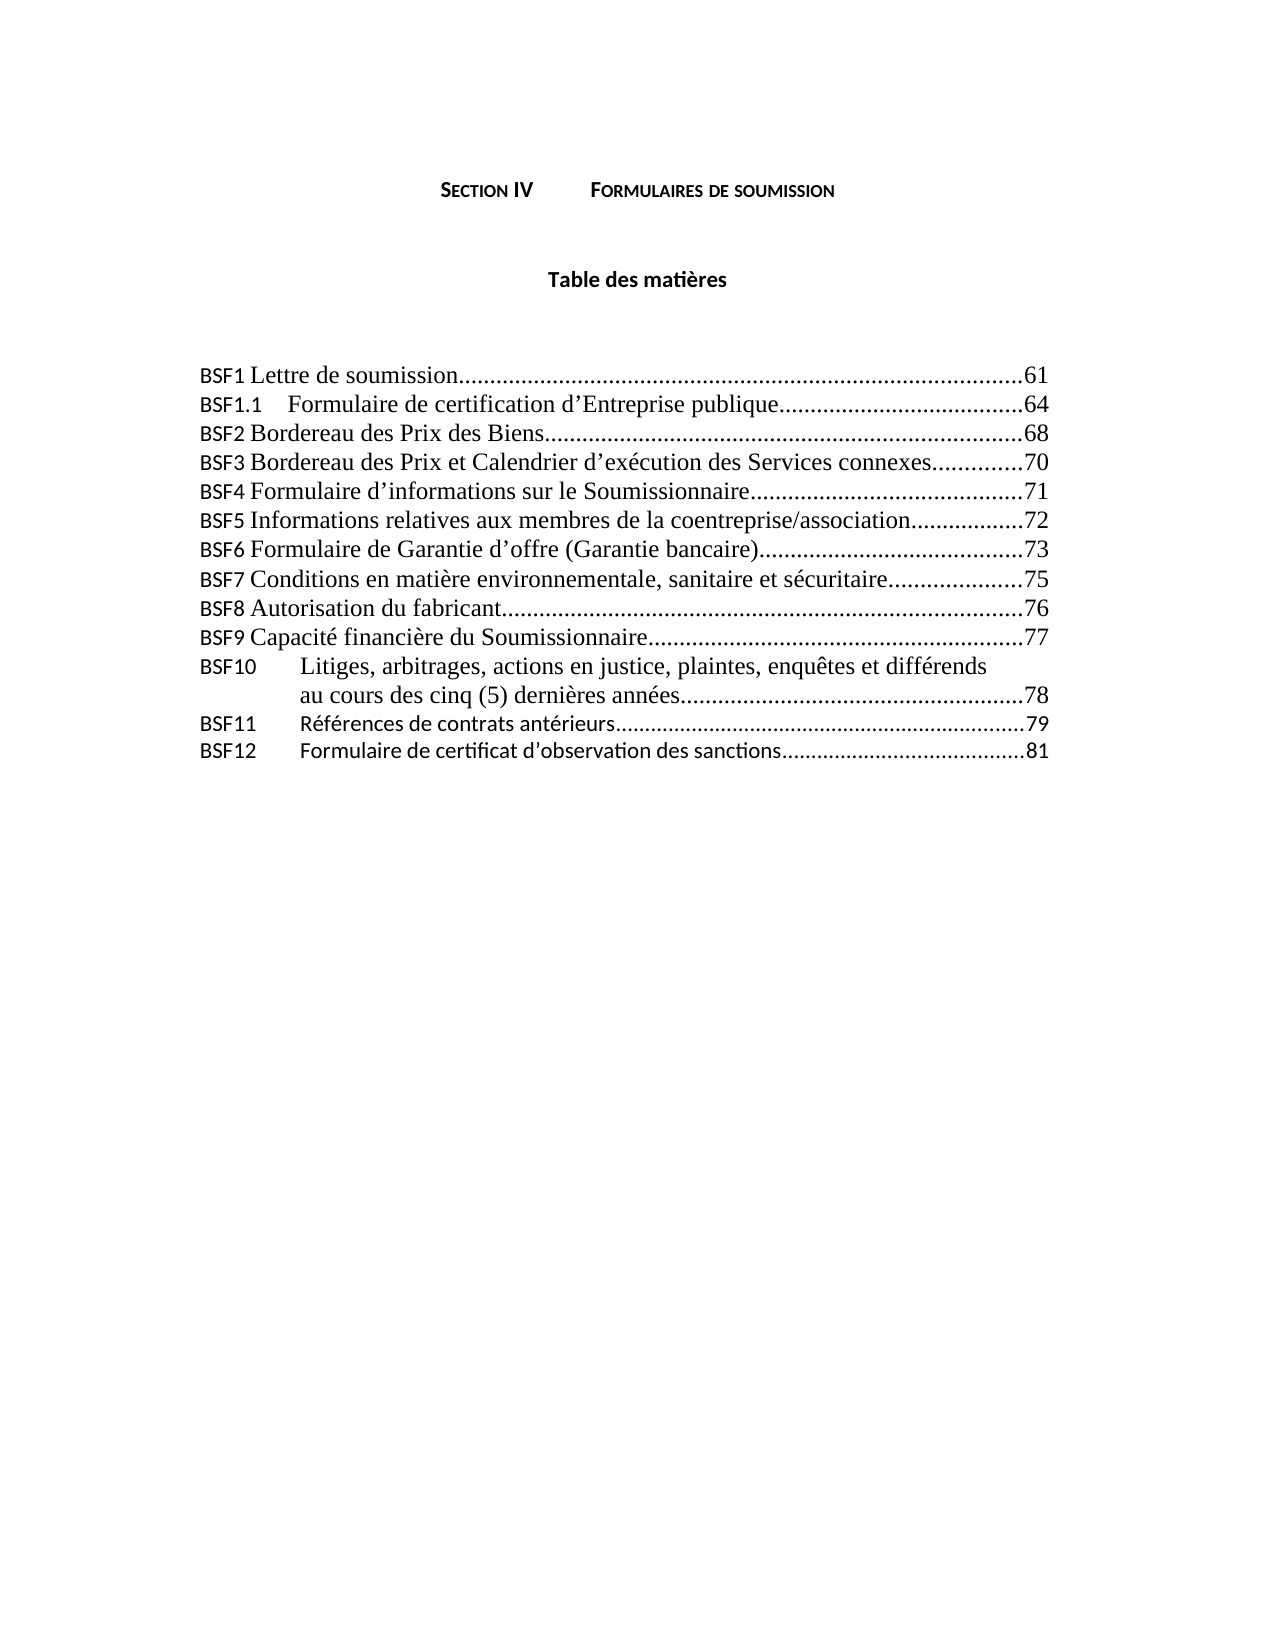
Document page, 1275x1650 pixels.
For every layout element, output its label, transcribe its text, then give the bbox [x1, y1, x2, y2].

text BSF8 Autorisation du fabricant 76 [199, 593, 1125, 622]
text BSF5 Informations relatives aux membres de la coentreprise/association 72 [199, 506, 1125, 534]
text BSF2 Bordereau des Prix des Biens 68 [199, 418, 1125, 447]
text BSF6 Formulaire de Garantie d’offre (Garantie bancaire) 73 [199, 534, 1125, 564]
text BSF7 Conditions en matière environnementale, sanitaire et sécuritaire 75 [199, 564, 1125, 593]
text BSF12 Formulaire de certificat d’observation des sanctions 81 [199, 737, 1125, 765]
text BSF1.1 Formulaire de certification d’Entreprise publique 64 [199, 389, 1125, 418]
text BSF10 Litiges, arbitrages, actions en justice, plaintes, enquêtes et différends au cours des cinq (5) dernières années 78 [199, 651, 1125, 709]
text BSF11 Références de contrats antérieurs 79 [199, 709, 1125, 737]
text BSF3 Bordereau des Prix et Calendrier d’exécution des Services connexes 70 [199, 447, 1125, 476]
text BSF9 Capacité financière du Soumissionnaire 77 [199, 622, 1125, 651]
text BSF1 Lettre de soumission 61 [199, 360, 1125, 389]
subtitle Table des matières [150, 266, 1125, 293]
text BSF4 Formulaire d’informations sur le Soumissionnaire 71 [199, 476, 1125, 506]
subtitle Section IV Formulaires de soumission [150, 175, 1125, 203]
